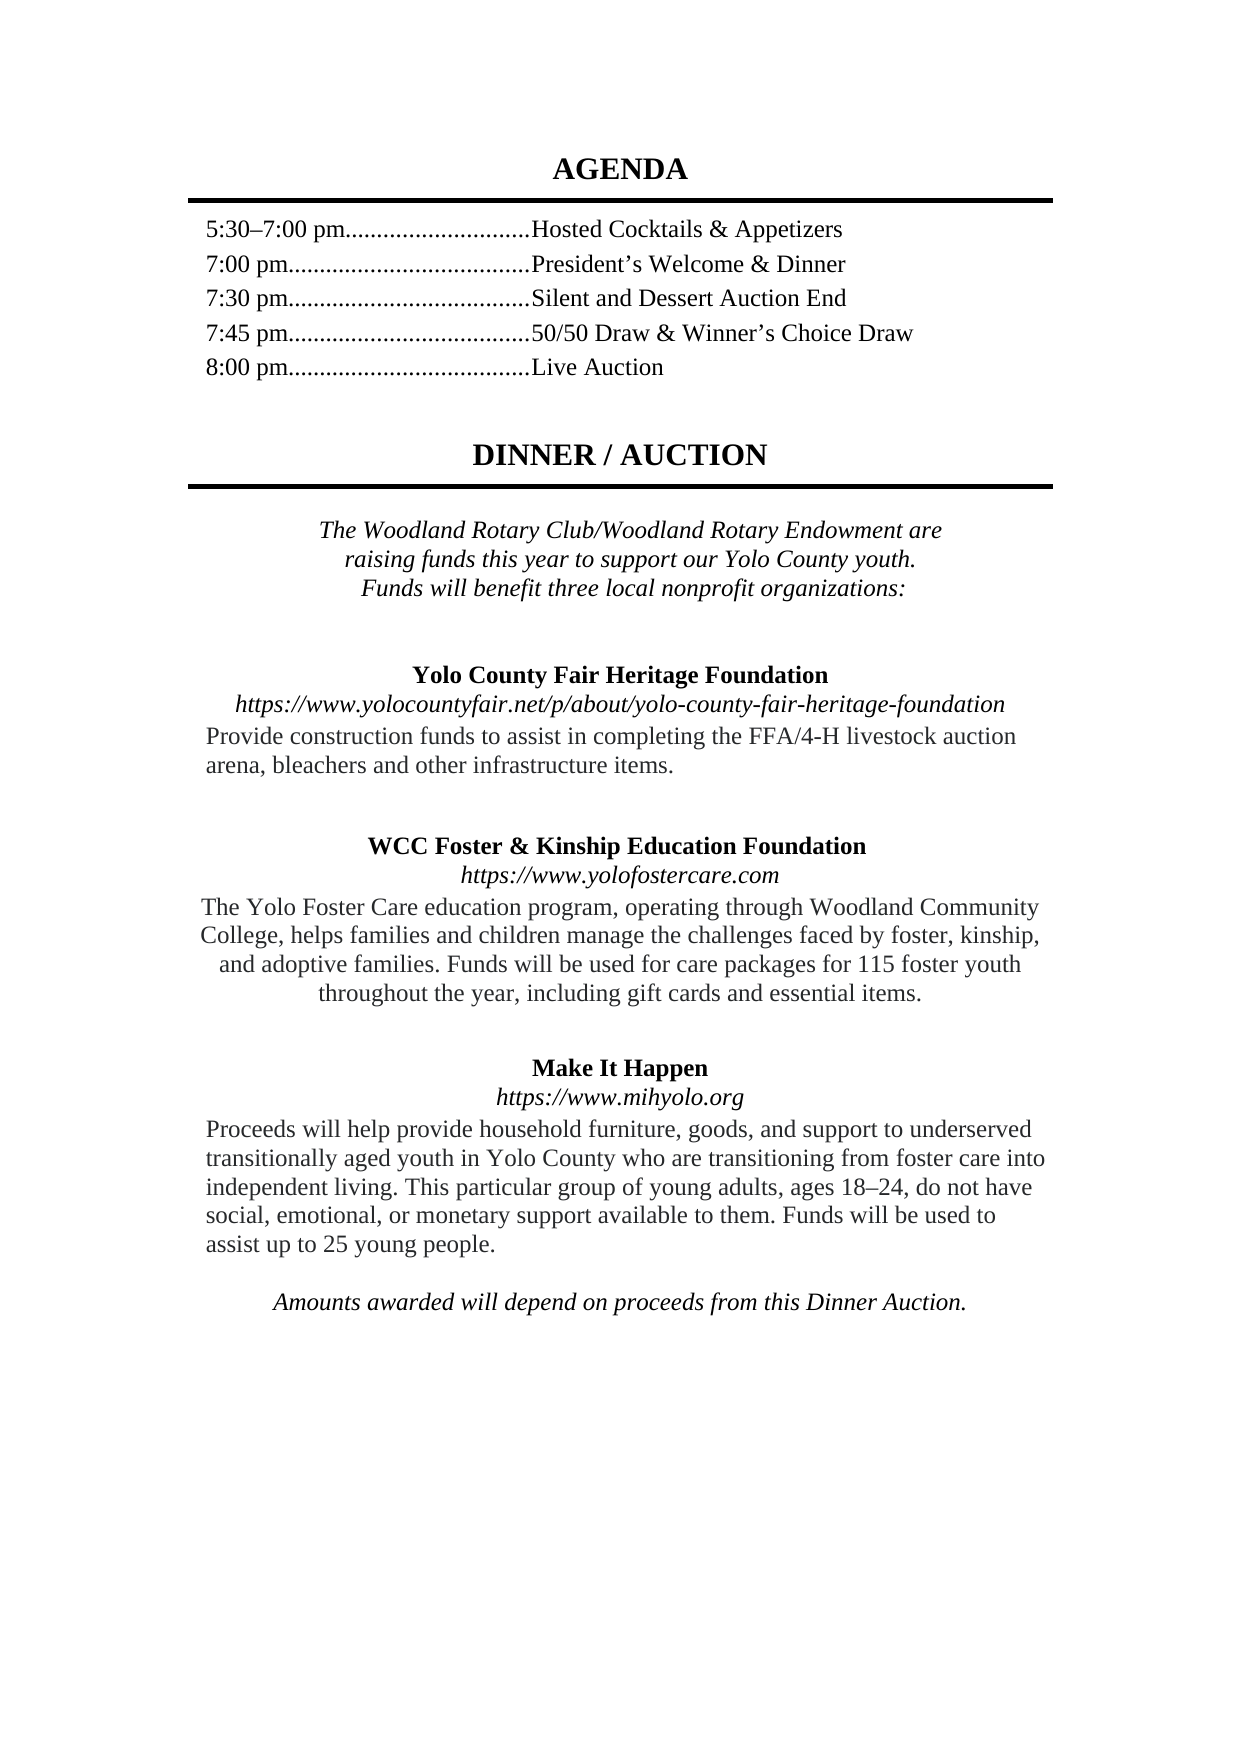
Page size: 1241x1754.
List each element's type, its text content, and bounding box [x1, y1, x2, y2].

text 7:45 pm 50/50 Draw & Winner’s Choice Draw [206, 318, 1053, 347]
text 7:00 pm President’s Welcome & Dinner [206, 249, 1053, 278]
text 5:30–7:00 pm Hosted Cocktails & Appetizers [206, 214, 1053, 243]
subtitle AGENDA [187, 150, 1053, 203]
text 7:30 pm Silent and Dessert Auction End [206, 283, 1053, 312]
text Yolo County Fair Heritage Foundation [187, 661, 1053, 689]
text 8:00 pm Live Auction [206, 352, 1053, 381]
text https://www.yolocountyfair.net/p/about/yolo-county-fair-heritage-foundation [187, 689, 1053, 718]
text Make It Happen https://www.mihyolo.org [187, 1053, 1053, 1111]
text Proceeds will help provide household furniture, goods, and support to underserved transitionally aged youth in Yolo County who are transitioning from foster care into independent living. This particular group of young adults, ages 18–24, do not have social, emotional, or monetary support available to them. Funds will be used to assist up to 25 young people. [206, 1114, 1053, 1258]
text The Woodland Rotary Club/Woodland Rotary Endowment are raising funds this year to support our Yolo County youth. Funds will benefit three local nonprofit organizations: [214, 516, 1053, 602]
text WCC Foster & Kinship Education Foundation https://www.yolofostercare.com [187, 831, 1053, 889]
text Provide construction funds to assist in completing the FFA/4-H livestock auction arena, bleachers and other infrastructure items. [206, 721, 1053, 779]
text The Yolo Foster Care education program, operating through Woodland Community College, helps families and children manage the challenges faced by foster, kinship, and adoptive families. Funds will be used for care packages for 115 foster youth throughout the year, including gift cards and essential items. [187, 892, 1053, 1007]
subtitle DINNER / AUCTION [187, 436, 1053, 489]
text Amounts awarded will depend on proceeds from this Dinner Auction. [187, 1287, 1053, 1315]
